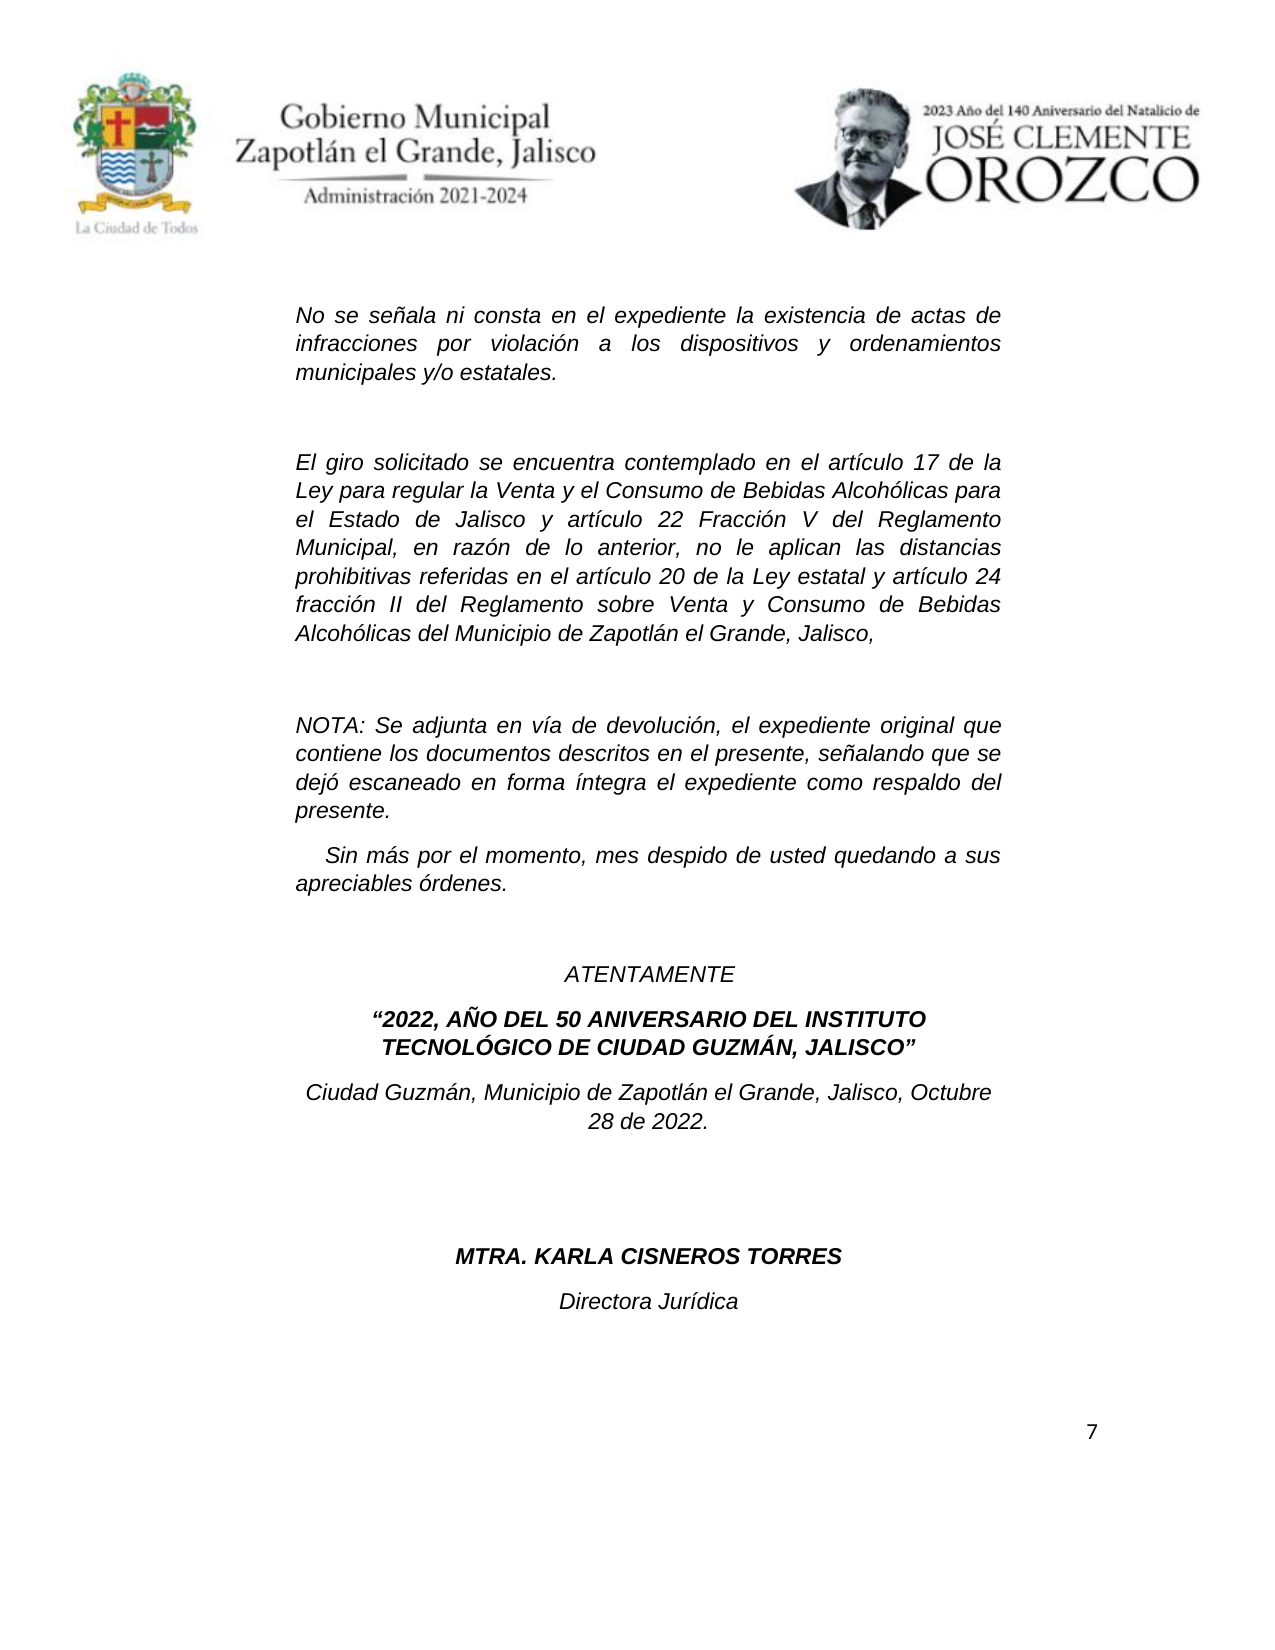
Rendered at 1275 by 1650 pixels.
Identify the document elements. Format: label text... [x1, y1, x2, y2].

text Directora Jurídica [295, 1288, 1004, 1314]
text No se señala ni consta en el expediente la existencia de actas de infracciones por violación a los dispositivos y ordenamientos municipales y/o estatales. [295, 302, 1004, 385]
text MTRA. KARLA CISNEROS TORRES [295, 1243, 1004, 1269]
text ATENTAMENTE [295, 961, 1004, 987]
text Ciudad Guzmán, Municipio de Zapotlán el Grande, Jalisco, Octubre 28 de 2022. [295, 1079, 1004, 1134]
picture [15, 46, 1254, 254]
text “2022, AÑO DEL 50 ANIVERSARIO DEL INSTITUTO TECNOLÓGICO DE CIUDAD GUZMÁN, JALISCO” [295, 1006, 1004, 1061]
text NOTA: Se adjunta en vía de devolución, el expediente original que contiene los documentos descritos en el presente, señalando que se dejó escaneado en forma íntegra el expediente como respaldo del presente. [295, 712, 1004, 823]
text Sin más por el momento, mes despido de usted quedando a sus apreciables órdenes. [295, 842, 1004, 897]
text El giro solicitado se encuentra contemplado en el artículo 17 de la Ley para regular la Venta y el Consumo de Bebidas Alcohólicas para el Estado de Jalisco y artículo 22 Fracción V del Reglamento Municipal, en razón de lo anterior, no le aplican las distancias prohibitivas referidas en el artículo 20 de la Ley estatal y artículo 24 fracción II del Reglamento sobre Venta y Consumo de Bebidas Alcohólicas del Municipio de Zapotlán el Grande, Jalisco, [295, 449, 1004, 646]
